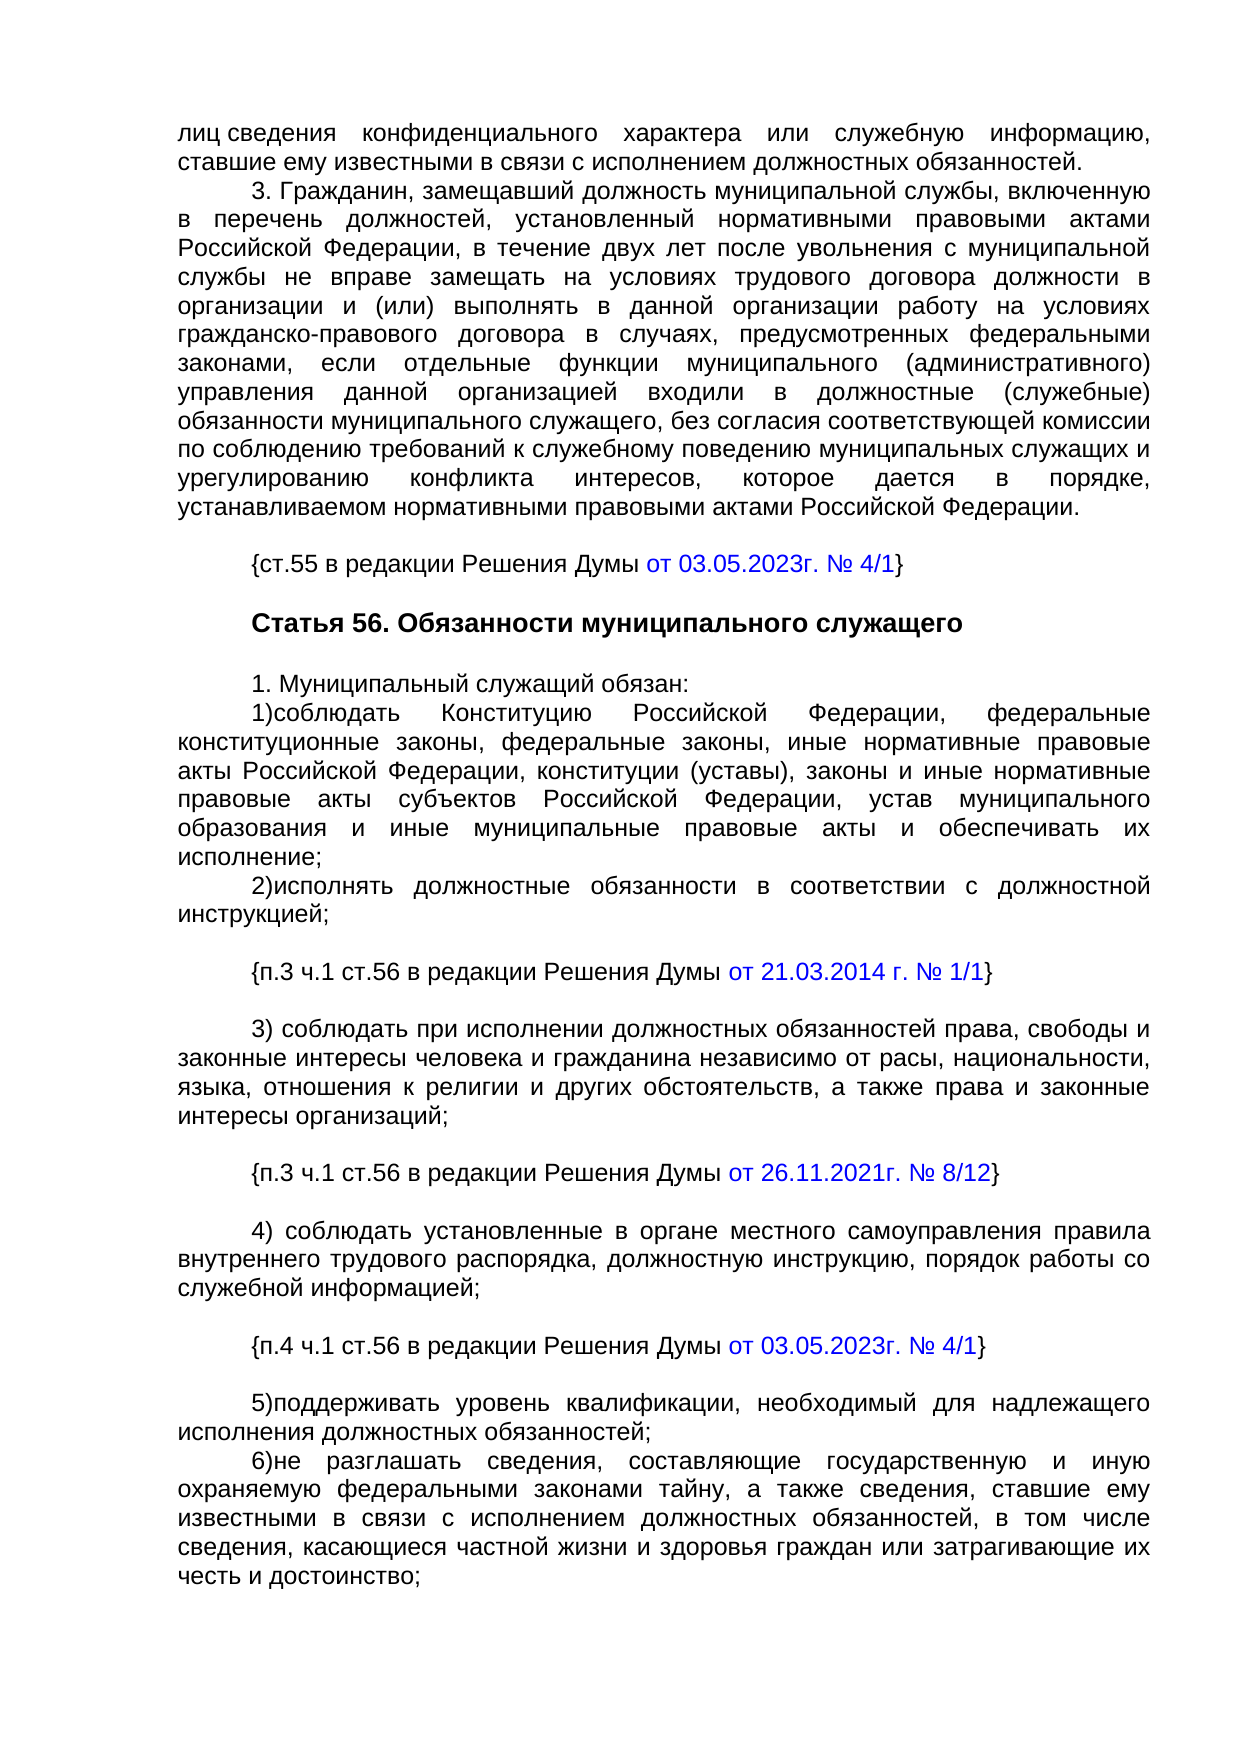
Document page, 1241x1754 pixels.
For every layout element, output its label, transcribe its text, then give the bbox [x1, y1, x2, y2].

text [177, 118, 1152, 176]
text 6)не разглашать сведения, составляющие государственную и иную охраняемую федеральными законами тайну, а также сведения, ставшие ему известными в связи с исполнением должностных обязанностей, в том числе сведения, касающиеся частной жизни и здоровья граждан или затрагивающие их честь и достоинство; [177, 1446, 1152, 1589]
text 4) соблюдать установленные в органе местного самоуправления правила внутреннего трудового распорядка, должностную инструкцию, порядок работы со служебной информацией; [177, 1216, 1152, 1302]
text 1. Муниципальный служащий обязан: [177, 669, 1152, 698]
text {п.4 ч.1 ст.56 в редакции Решения Думы от 03.05.2023г. № 4/1} [177, 1331, 1152, 1359]
text {п.3 ч.1 ст.56 в редакции Решения Думы от 21.03.2014 г. № 1/1} [177, 957, 1152, 986]
text {ст.55 в редакции Решения Думы от 03.05.2023г. № 4/1} [177, 549, 1152, 578]
text 3) соблюдать при исполнении должностных обязанностей права, свободы и законные интересы человека и гражданина независимо от расы, национальности, языка, отношения к религии и других обстоятельств, а также права и законные интересы организаций; [177, 1014, 1152, 1129]
text {п.3 ч.1 ст.56 в редакции Решения Думы от 26.11.2021г. № 8/12} [177, 1158, 1152, 1187]
text 5)поддерживать уровень квалификации, необходимый для надлежащего исполнения должностных обязанностей; [177, 1388, 1152, 1446]
text Статья 56. Обязанности муниципального служащего [177, 607, 1152, 638]
text 1)соблюдать Конституцию Российской Федерации, федеральные конституционные законы, федеральные законы, иные нормативные правовые акты Российской Федерации, конституции (уставы), законы и иные нормативные правовые акты субъектов Российской Федерации, устав муниципального образования и иные муниципальные правовые акты и обеспечивать их исполнение; [177, 698, 1152, 871]
text 3. Гражданин, замещавший должность муниципальной службы, включенную в перечень должностей, установленный нормативными правовыми актами Российской Федерации, в течение двух лет после увольнения с муниципальной службы не вправе замещать на условиях трудового договора должности в организации и (или) выполнять в данной организации работу на условиях гражданско-правового договора в случаях, предусмотренных федеральными законами, если отдельные функции муниципального (административного) управления данной организацией входили в должностные (служебные) обязанности муниципального служащего, без согласия соответствующей комиссии по соблюдению требований к служебному поведению муниципальных служащих и урегулированию конфликта интересов, которое дается в порядке, устанавливаемом нормативными правовыми актами Российской Федерации. [177, 176, 1152, 521]
text 2)исполнять должностные обязанности в соответствии с должностной инструкцией; [177, 871, 1152, 928]
